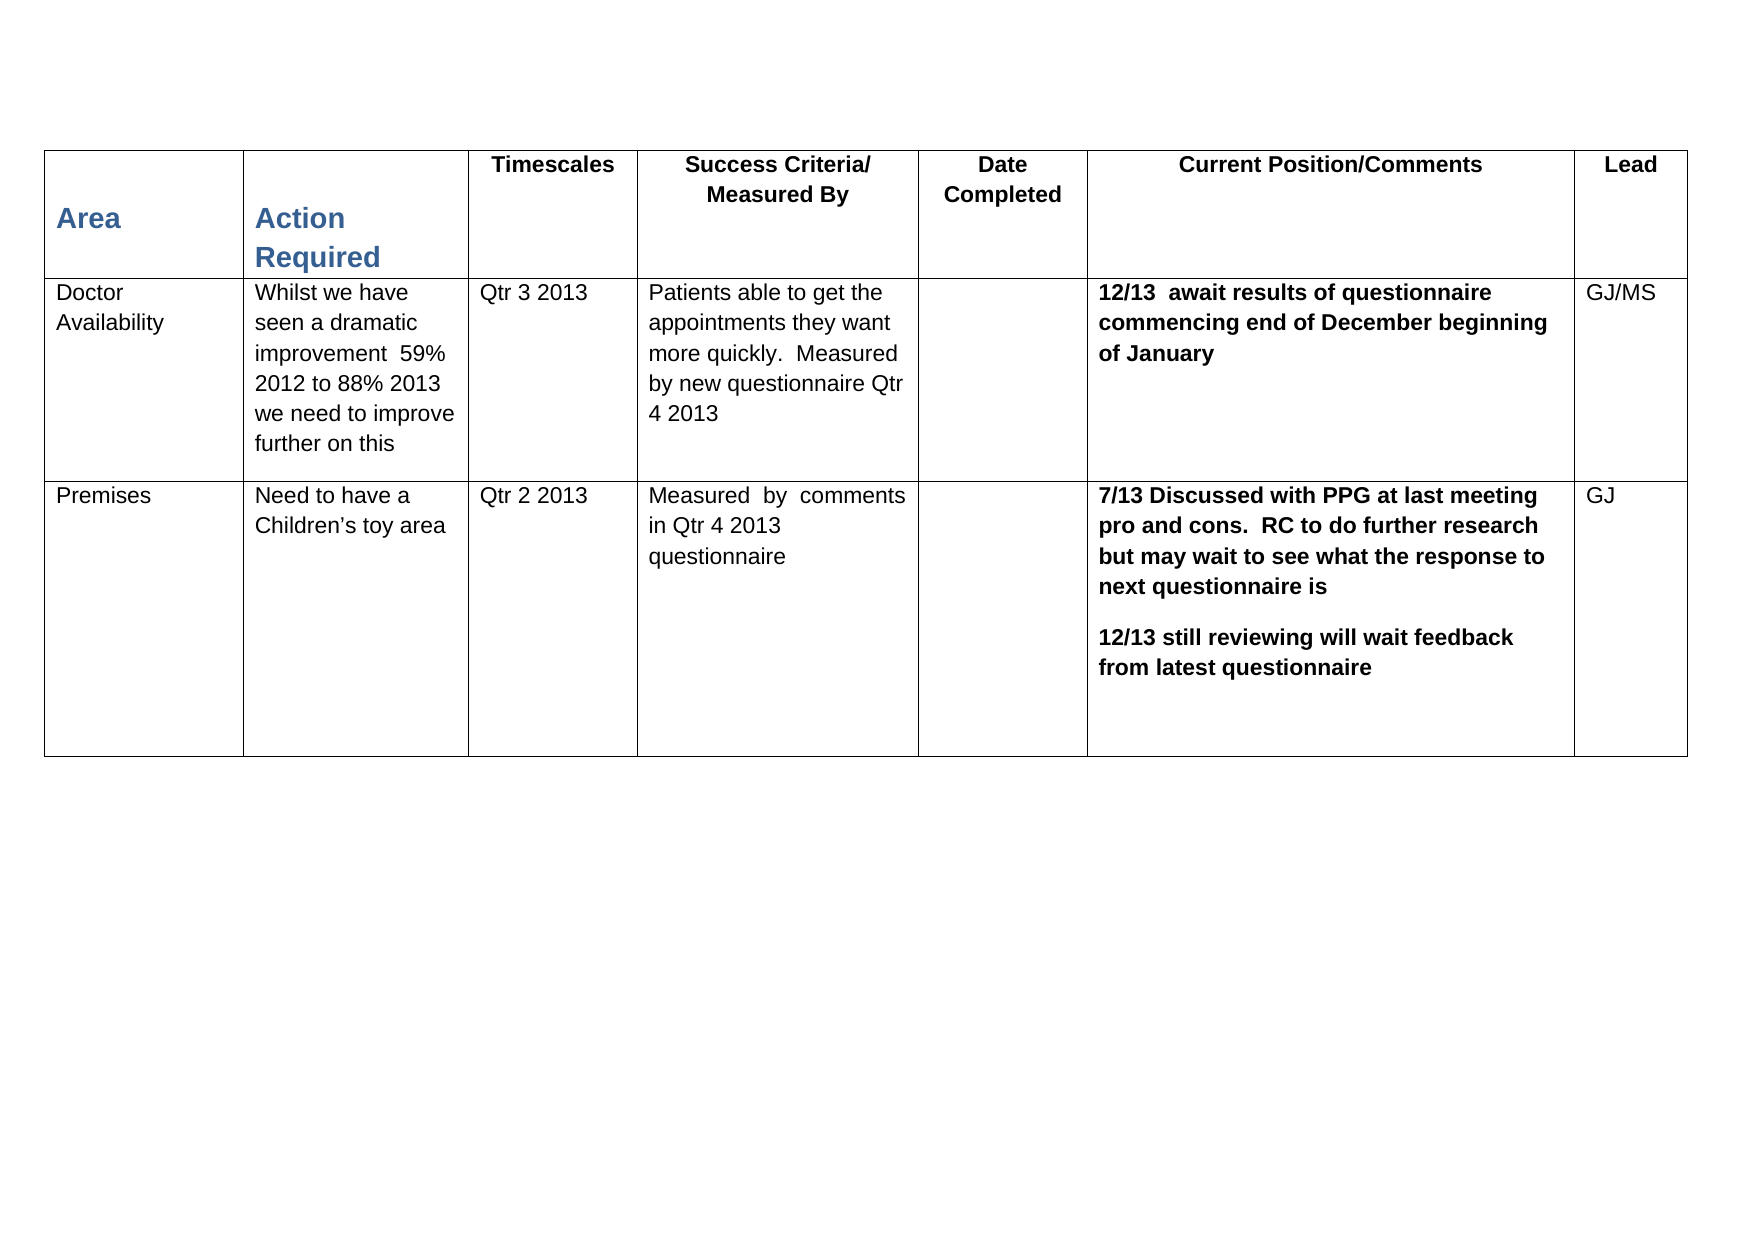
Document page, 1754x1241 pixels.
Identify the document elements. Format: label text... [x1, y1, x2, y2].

table_cell Whilst we have seen a dramatic improvement 59% 2012 to 88% 2013 we need to improve further on this [244, 279, 468, 481]
table_cell Qtr 2 2013 [469, 482, 637, 756]
table_cell Premises [45, 482, 243, 756]
table_cell [919, 482, 1087, 756]
table_header Area [45, 151, 243, 278]
table_cell GJ/MS [1575, 279, 1687, 481]
table_cell [919, 279, 1087, 481]
table_cell Need to have a Children’s toy area [244, 482, 468, 756]
table_cell GJ [1575, 482, 1687, 756]
table_header Timescales [469, 151, 637, 278]
table_header Lead [1575, 151, 1687, 278]
table_cell 12/13 await results of questionnaire commencing end of December beginning of January [1088, 279, 1574, 481]
table_header Date Completed [919, 151, 1087, 278]
table_cell 7/13 Discussed with PPG at last meeting pro and cons. RC to do further research but may wait to see what the response to next questionnaire is 12/13 still reviewing will wait feedback from latest questionnaire [1088, 482, 1574, 756]
table_header Success Criteria/ Measured By [638, 151, 918, 278]
table_header Current Position/Comments [1088, 151, 1574, 278]
table_cell Measured by comments in Qtr 4 2013 questionnaire [638, 482, 918, 756]
table_cell Doctor Availability [45, 279, 243, 481]
table_cell Qtr 3 2013 [469, 279, 637, 481]
table_header Action Required [244, 151, 468, 278]
table_cell Patients able to get the appointments they want more quickly. Measured by new questionnaire Qtr 4 2013 [638, 279, 918, 481]
